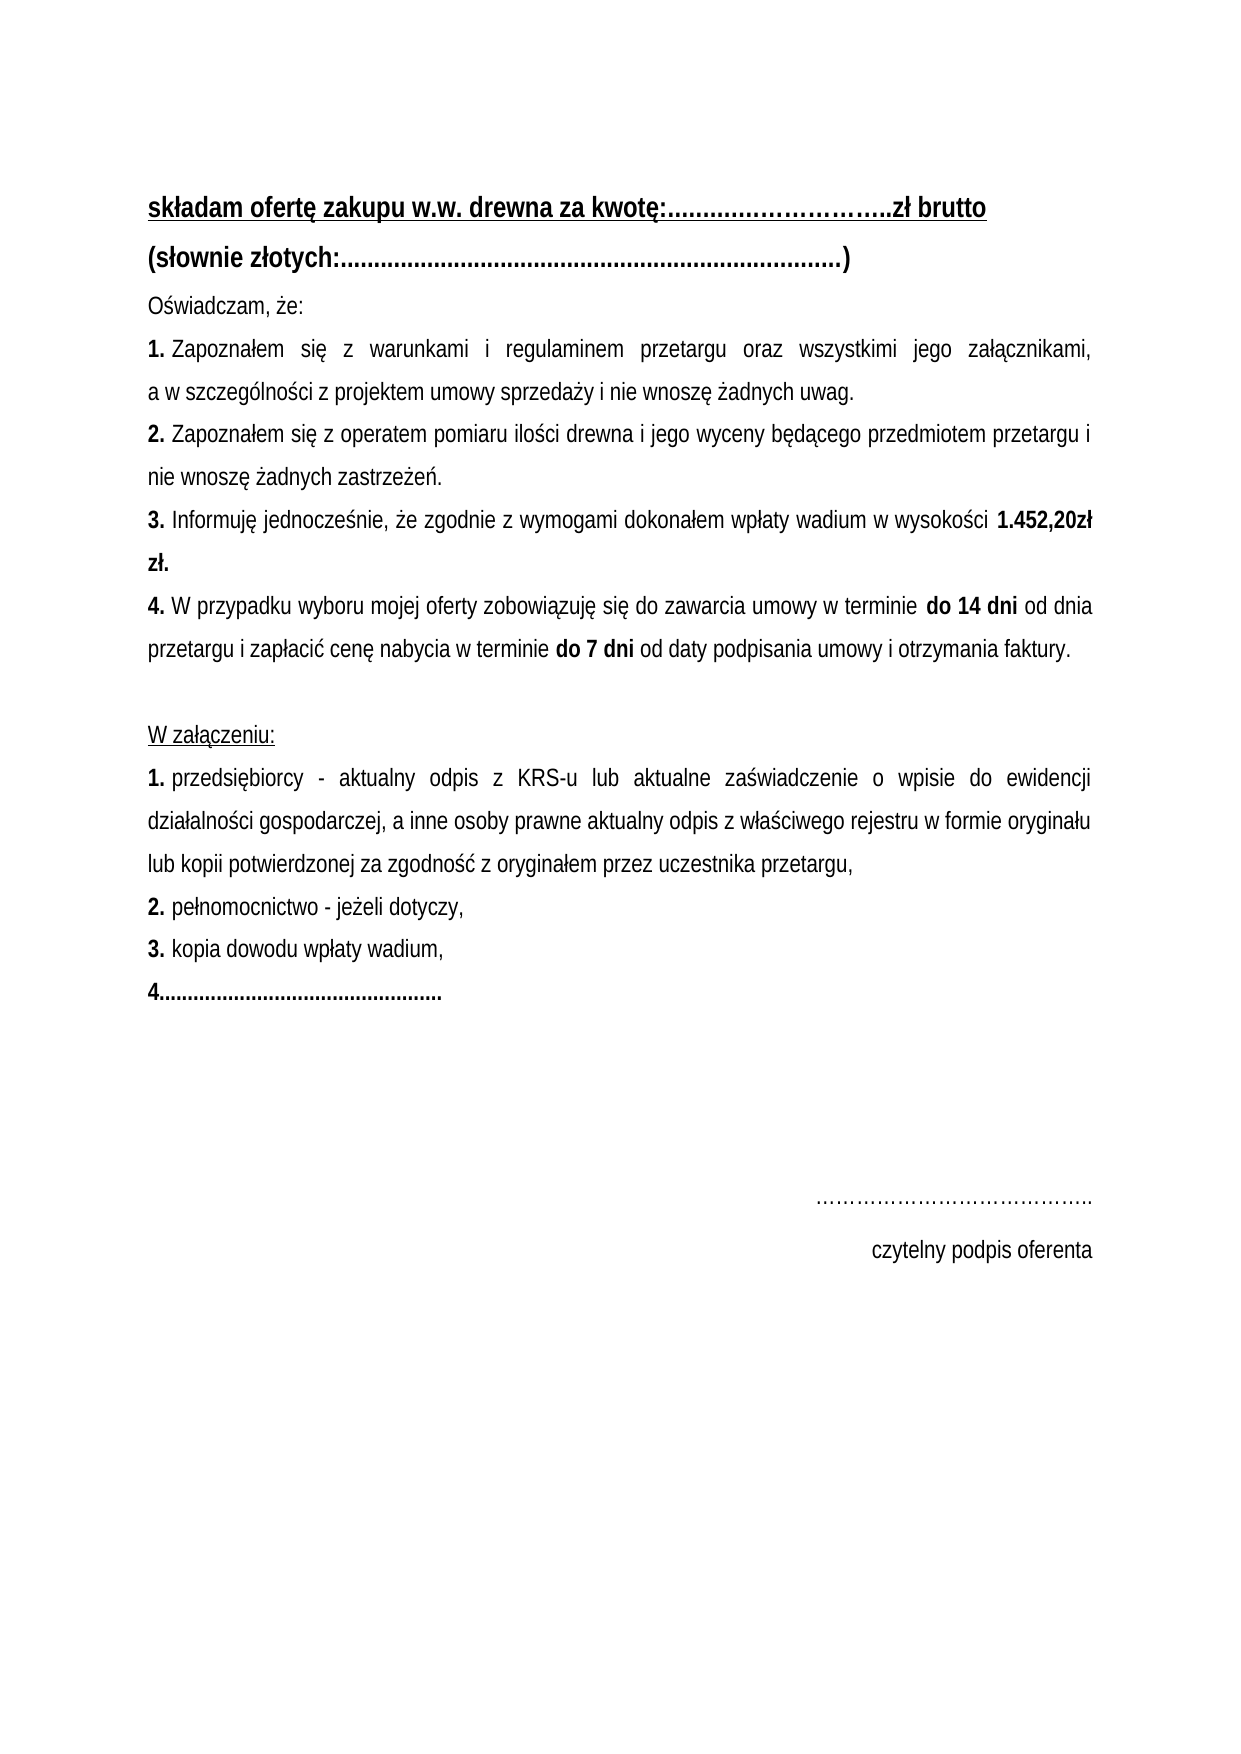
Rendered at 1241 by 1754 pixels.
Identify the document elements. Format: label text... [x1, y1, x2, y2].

list przedsiębiorcy - aktualny odpis z KRS-u lub aktualne zaświadczenie o wpisie do ewidencji działalności gospodarczej, a inne osoby prawne aktualny odpis z właściwego rejestru w formie oryginału lub kopii potwierdzonej za zgodność z oryginałem przez uczestnika przetargu, [148, 763, 1093, 877]
list kopia dowodu wpłaty wadium, [148, 934, 1093, 963]
text 4 [148, 977, 1093, 1006]
text Oświadczam, że: [148, 291, 1093, 319]
text ………………………………….. [148, 1181, 1093, 1209]
text W załączeniu: [148, 720, 1093, 748]
list pełnomocnictwo - jeżeli dotyczy, [148, 892, 1093, 920]
list Zapoznałem się z operatem pomiaru ilości drewna i jego wyceny będącego przedmiotem przetargu i nie wnoszę żadnych zastrzeżeń. [148, 419, 1093, 491]
text czytelny podpis oferenta [148, 1234, 1093, 1263]
list Informuję jednocześnie, że zgodnie z wymogami dokonałem wpłaty wadium w wysokości 1.452,20zł zł. [148, 505, 1093, 577]
text (słownie złotych: ) [148, 241, 1093, 274]
text 4. W przypadku wyboru mojej oferty zobowiązuję się do zawarcia umowy w terminie do 14 dni od dnia przetargu i zapłacić cenę nabycia w terminie do 7 dni od daty podpisania umowy i otrzymania faktury. [148, 591, 1093, 663]
text składam ofertę zakupu w.w. drewna za kwotę: ……………..zł brutto [148, 191, 1093, 224]
list Zapoznałem się z warunkami i regulaminem przetargu oraz wszystkimi jego załącznikami, a w szczególności z projektem umowy sprzedaży i nie wnoszę żadnych uwag. [148, 334, 1093, 405]
